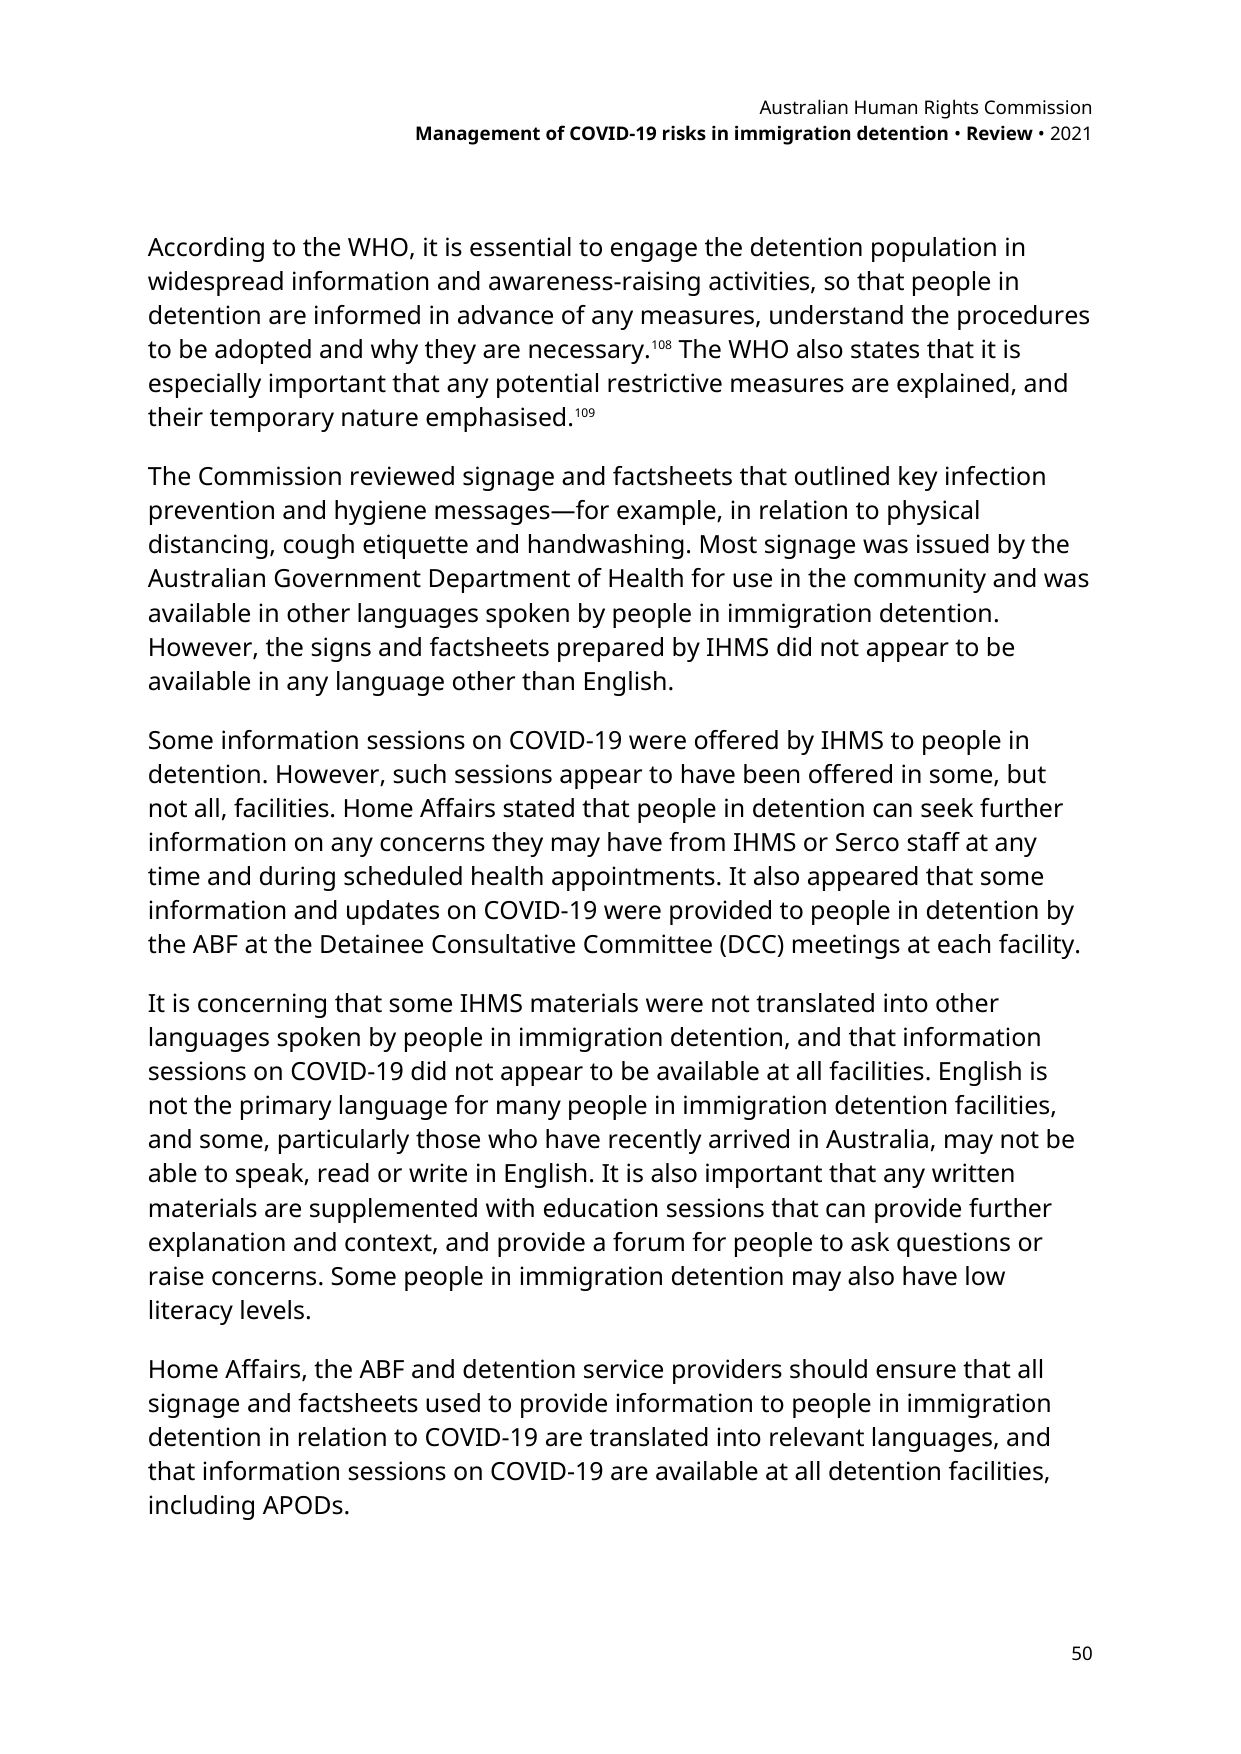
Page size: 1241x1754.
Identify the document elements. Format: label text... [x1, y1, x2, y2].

text Home Affairs, the ABF and detention service providers should ensure that all signage and factsheets used to provide information to people in immigration detention in relation to COVID-19 are translated into relevant languages, and that information sessions on COVID-19 are available at all detention facilities, including APODs. [148, 1351, 1092, 1522]
text The Commission reviewed signage and factsheets that outlined key infection prevention and hygiene messages—for example, in relation to physical distancing, cough etiquette and handwashing. Most signage was issued by the Australian Government Department of Health for use in the community and was available in other languages spoken by people in immigration detention. However, the signs and factsheets prepared by IHMS did not appear to be available in any language other than English. [148, 459, 1092, 697]
text It is concerning that some IHMS materials were not translated into other languages spoken by people in immigration detention, and that information sessions on COVID-19 did not appear to be available at all facilities. English is not the primary language for many people in immigration detention facilities, and some, particularly those who have recently arrived in Australia, may not be able to speak, read or write in English. It is also important that any written materials are supplemented with education sessions that can provide further explanation and context, and provide a forum for people to ask questions or raise concerns. Some people in immigration detention may also have low literacy levels. [148, 986, 1092, 1326]
text Some information sessions on COVID-19 were offered by IHMS to people in detention. However, such sessions appear to have been offered in some, but not all, facilities. Home Affairs stated that people in detention can seek further information on any concerns they may have from IHMS or Serco staff at any time and during scheduled health appointments. It also appeared that some information and updates on COVID-19 were provided to people in detention by the ABF at the Detainee Consultative Committee (DCC) meetings at each facility. [148, 722, 1092, 961]
text According to the WHO, it is essential to engage the detention population in widespread information and awareness-raising activities, so that people in detention are informed in advance of any measures, understand the procedures to be adopted and why they are necessary. The WHO also states that it is especially important that any potential restrictive measures are explained, and their temporary nature emphasised. [148, 229, 1092, 434]
